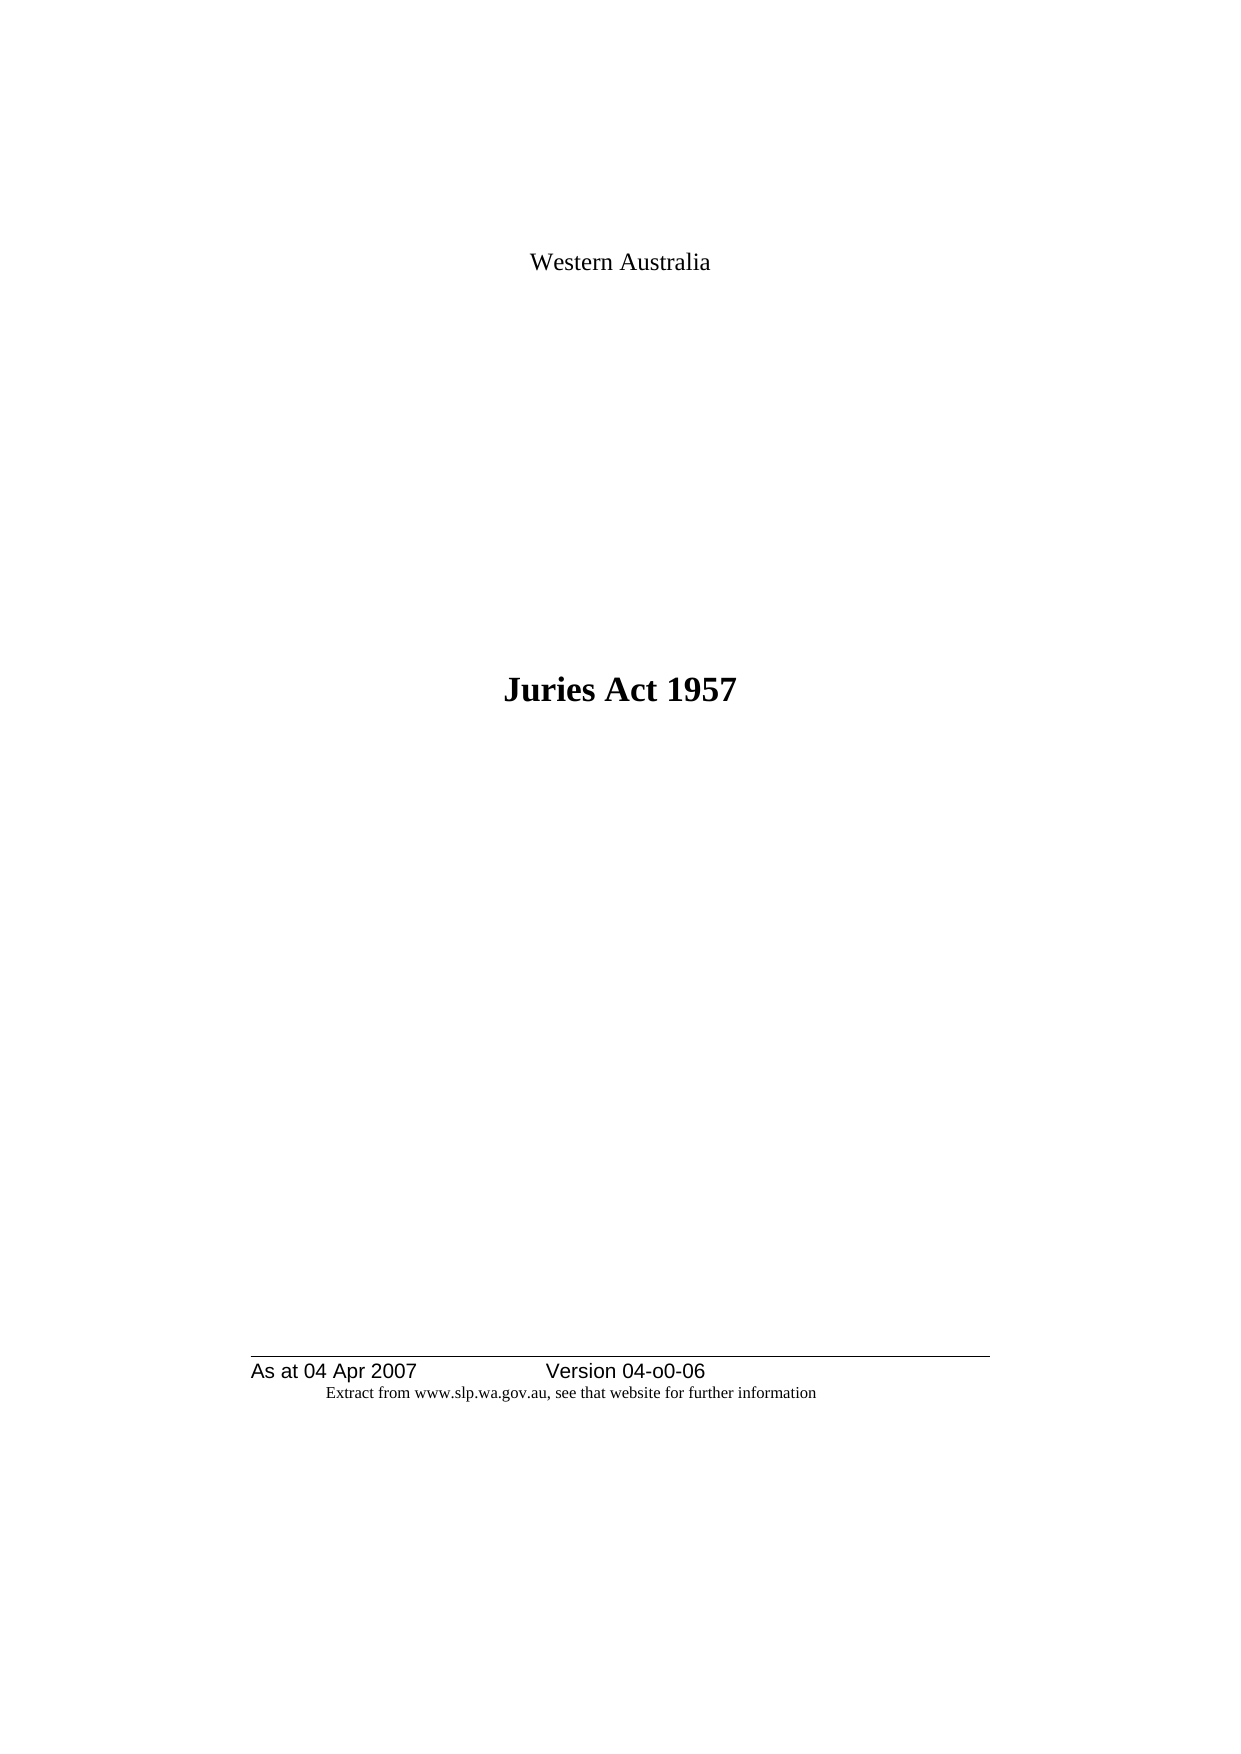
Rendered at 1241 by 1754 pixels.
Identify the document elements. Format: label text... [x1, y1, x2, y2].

text Western Australia [251, 247, 990, 276]
text Juries Act 1957 [251, 668, 990, 709]
